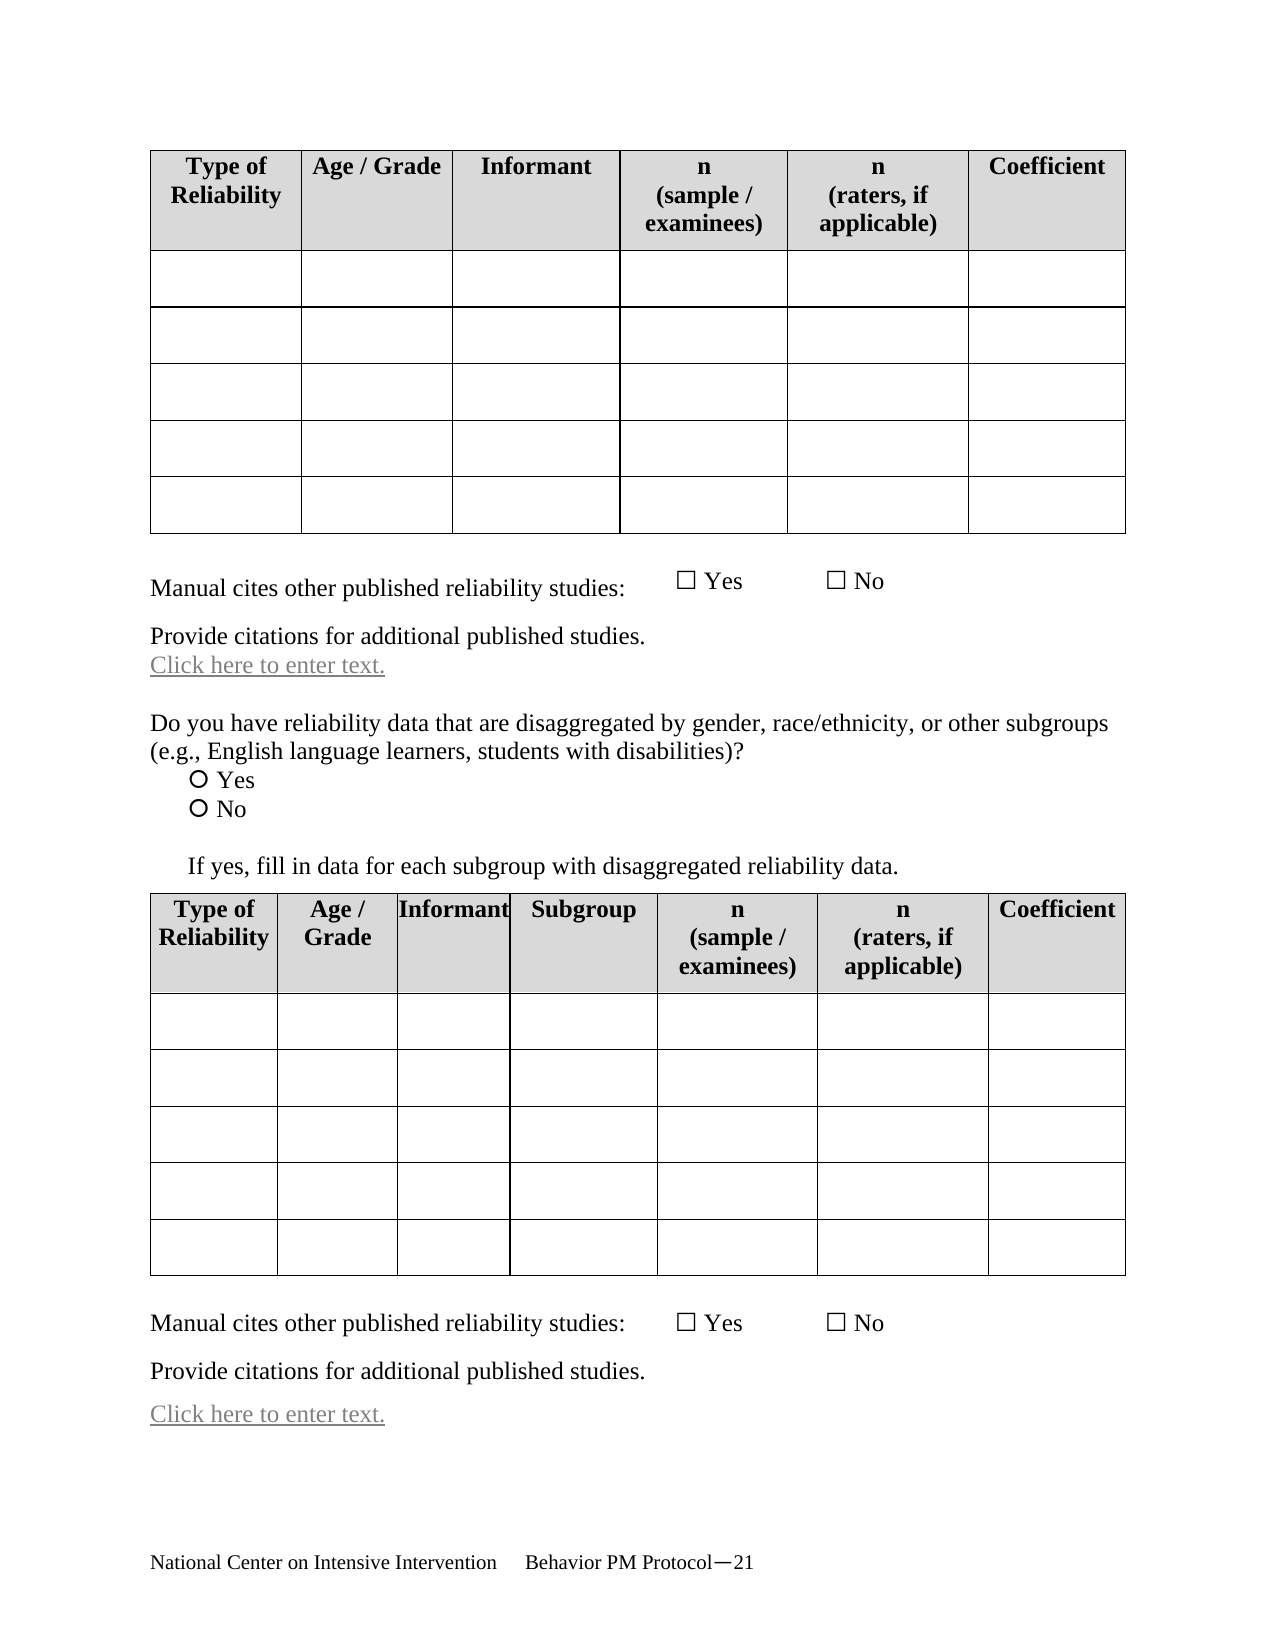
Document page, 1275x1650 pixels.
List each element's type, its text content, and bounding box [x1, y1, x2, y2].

table_header Informant [453, 151, 619, 250]
table_cell [511, 1220, 657, 1275]
table_cell [302, 421, 452, 476]
table_header Type of Reliability [151, 151, 301, 250]
table_cell [398, 994, 509, 1049]
table_cell [398, 1163, 509, 1219]
table_cell [818, 1220, 988, 1275]
text Yes [187, 765, 1125, 794]
table_cell [511, 994, 657, 1049]
table_cell [278, 1050, 397, 1106]
table_cell [302, 477, 452, 533]
table_cell [302, 308, 452, 363]
text Manual cites other published reliability studies: Yes No [150, 1305, 1125, 1339]
table_cell [788, 308, 968, 363]
table_cell [621, 421, 787, 476]
table_cell [151, 1163, 277, 1219]
table_cell [151, 251, 301, 306]
table_cell [788, 477, 968, 533]
table_cell [151, 1050, 277, 1106]
table_cell [788, 421, 968, 476]
table_cell [658, 1107, 817, 1162]
table_cell [511, 1163, 657, 1219]
table_cell [658, 1220, 817, 1275]
table_header n (raters, if applicable) [788, 151, 968, 250]
table_cell [151, 308, 301, 363]
table_cell [453, 477, 619, 533]
text Manual cites other published reliability studies: Yes No [150, 562, 1125, 602]
table_cell [151, 364, 301, 419]
table_cell [511, 1050, 657, 1106]
text If yes, fill in data for each subgroup with disaggregated reliability data. [187, 851, 1125, 880]
text Do you have reliability data that are disaggregated by gender, race/ethnicity, or other subgroups (e.g., English language learners, students with disabilities)? [150, 708, 1125, 765]
table_cell [658, 1050, 817, 1106]
table_cell [969, 364, 1125, 419]
table_cell [151, 1220, 277, 1275]
table_cell [969, 477, 1125, 533]
table_cell [302, 251, 452, 306]
table_cell [621, 364, 787, 419]
table_cell [151, 1107, 277, 1162]
table_cell [453, 308, 619, 363]
table_cell [621, 308, 787, 363]
text Provide citations for additional published studies. [150, 1356, 1125, 1385]
table_cell [278, 1163, 397, 1219]
table_cell [788, 251, 968, 306]
table_header Subgroup [511, 894, 657, 992]
table_cell [278, 994, 397, 1049]
table_cell [989, 1050, 1125, 1106]
table_cell [818, 994, 988, 1049]
table_cell [511, 1107, 657, 1162]
text Provide citations for additional published studies. [150, 621, 1125, 650]
table_cell [658, 994, 817, 1049]
table_header Coefficient [989, 894, 1125, 992]
table_cell [989, 1220, 1125, 1275]
table_cell [151, 477, 301, 533]
table_cell [151, 994, 277, 1049]
table_cell [453, 421, 619, 476]
table_cell [453, 251, 619, 306]
table_header Age / Grade [302, 151, 452, 250]
table_cell [969, 308, 1125, 363]
table_cell [278, 1220, 397, 1275]
table_cell [658, 1163, 817, 1219]
table_cell [969, 421, 1125, 476]
table_cell [278, 1107, 397, 1162]
table_cell [989, 1163, 1125, 1219]
table_cell [818, 1050, 988, 1106]
table_cell [989, 994, 1125, 1049]
table_cell [302, 364, 452, 419]
table_cell [621, 251, 787, 306]
table_header Type of Reliability [151, 894, 277, 992]
table_header Informant [398, 894, 509, 992]
table_cell [398, 1050, 509, 1106]
table_header n (sample / examinees) [621, 151, 787, 250]
table_cell [151, 421, 301, 476]
table_cell [398, 1107, 509, 1162]
table_cell [989, 1107, 1125, 1162]
table_cell [788, 364, 968, 419]
table_cell [621, 477, 787, 533]
table_cell [398, 1220, 509, 1275]
table_cell [818, 1107, 988, 1162]
table_header n (sample / examinees) [658, 894, 817, 992]
text No [187, 794, 1125, 823]
table_cell [453, 364, 619, 419]
table_header Coefficient [969, 151, 1125, 250]
table_cell [818, 1163, 988, 1219]
table_cell [969, 251, 1125, 306]
table_header n (raters, if applicable) [818, 894, 988, 992]
table_header Age / Grade [278, 894, 397, 992]
